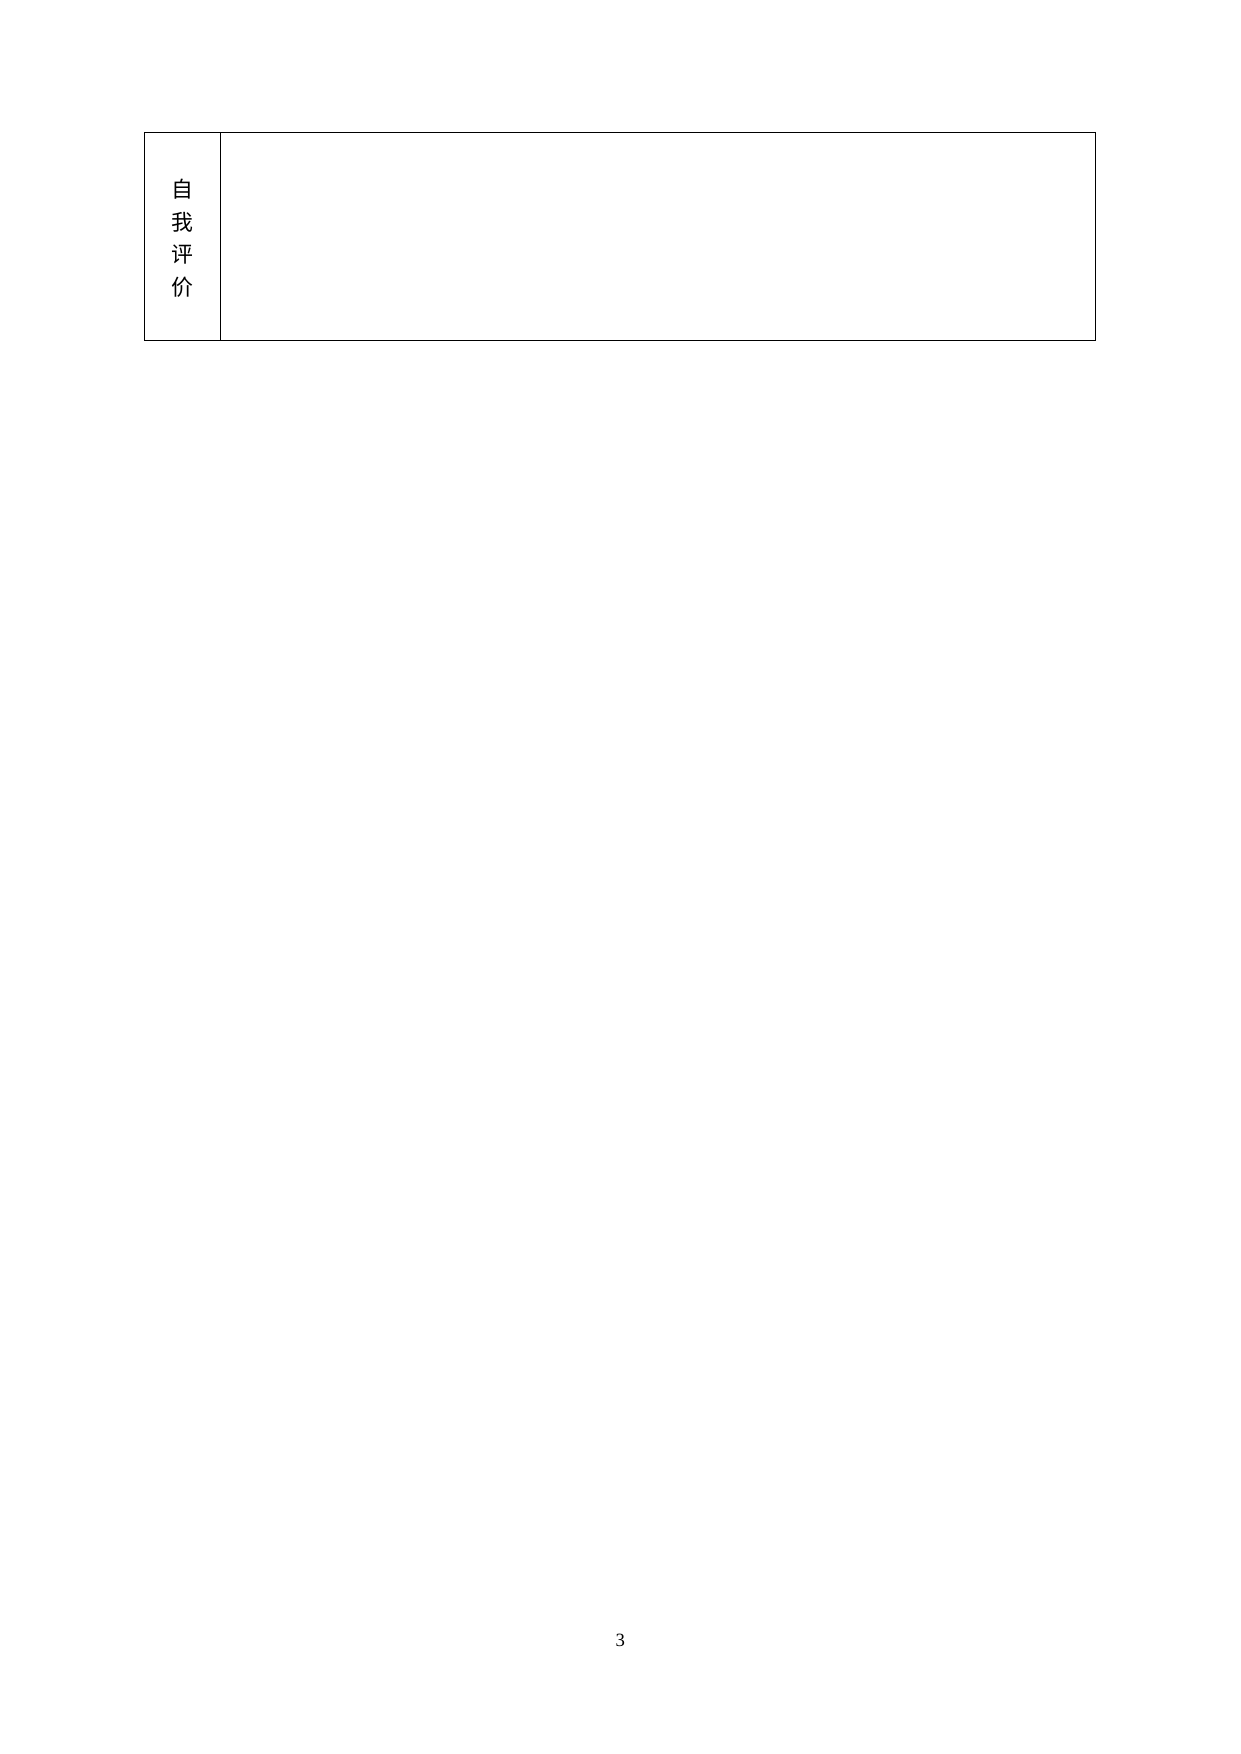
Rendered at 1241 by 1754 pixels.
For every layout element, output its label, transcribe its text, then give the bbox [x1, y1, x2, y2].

table_cell [221, 133, 1095, 340]
table_cell 自 我 评 价 [145, 133, 220, 340]
